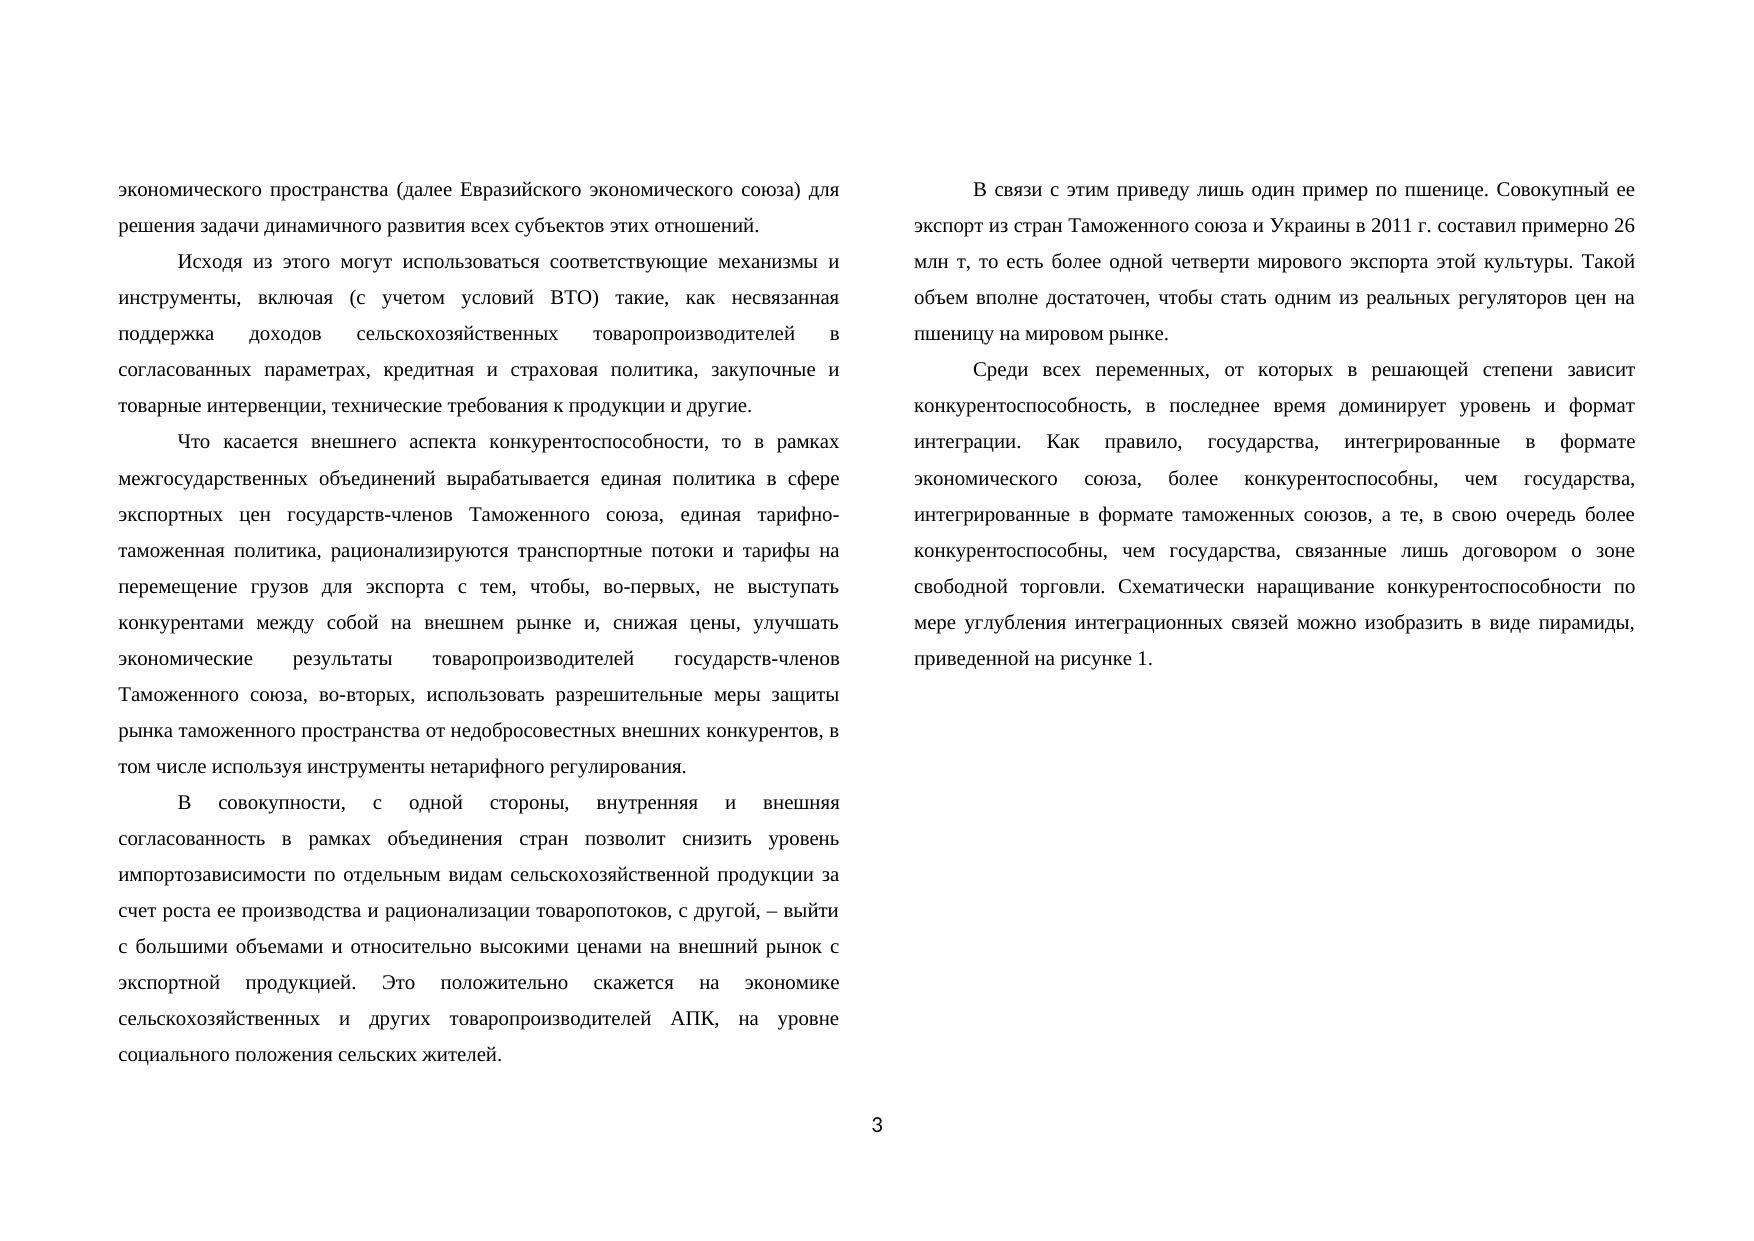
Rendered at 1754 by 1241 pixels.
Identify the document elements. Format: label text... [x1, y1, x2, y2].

text Среди всех переменных, от которых в решающей степени зависит конкурентоспособность, в последнее время доминирует уровень и формат интеграции. Как правило, государства, интегрированные в формате экономического союза, более конкурентоспособны, чем государства, интегрированные в формате таможенных союзов, а те, в свою очередь более конкурентоспособны, чем государства, связанные лишь договором о зоне свободной торговли. Схематически наращивание конкурентоспособности по мере углубления интеграционных связей можно изобразить в виде пирамиды, приведенной на рисунке 1. [914, 357, 1636, 670]
text Исходя из этого могут использоваться соответствующие механизмы и инструменты, включая (с учетом условий ВТО) такие, как несвязанная поддержка доходов сельскохозяйственных товаропроизводителей в согласованных параметрах, кредитная и страховая политика, закупочные и товарные интервенции, технические требования к продукции и другие. [118, 249, 840, 417]
text Что касается внешнего аспекта конкурентоспособности, то в рамках межгосударственных объединений вырабатывается единая политика в сфере экспортных цен государств-членов Таможенного союза, единая тарифно-таможенная политика, рационализируются транспортные потоки и тарифы на перемещение грузов для экспорта с тем, чтобы, во-первых, не выступать конкурентами между собой на внешнем рынке и, снижая цены, улучшать экономические результаты товаропроизводителей государств-членов Таможенного союза, во-вторых, использовать разрешительные меры защиты рынка таможенного пространства от недобросовестных внешних конкурентов, в том числе используя инструменты нетарифного регулирования. [118, 429, 840, 778]
text В совокупности, с одной стороны, внутренняя и внешняя согласованность в рамках объединения стран позволит снизить уровень импортозависимости по отдельным видам сельскохозяйственной продукции за счет роста ее производства и рационализации товаропотоков, с другой, – выйти с большими объемами и относительно высокими ценами на внешний рынок с экспортной продукцией. Это положительно скажется на экономике сельскохозяйственных и других товаропроизводителей АПК, на уровне социального положения сельских жителей. [118, 790, 840, 1066]
text В связи с этим приведу лишь один пример по пшенице. Совокупный ее экспорт из стран Таможенного союза и Украины в 2011 г. составил примерно 26 млн т, то есть более одной четверти мирового экспорта этой культуры. Такой объем вполне достаточен, чтобы стать одним из реальных регуляторов цен на пшеницу на мировом рынке. [914, 177, 1636, 345]
